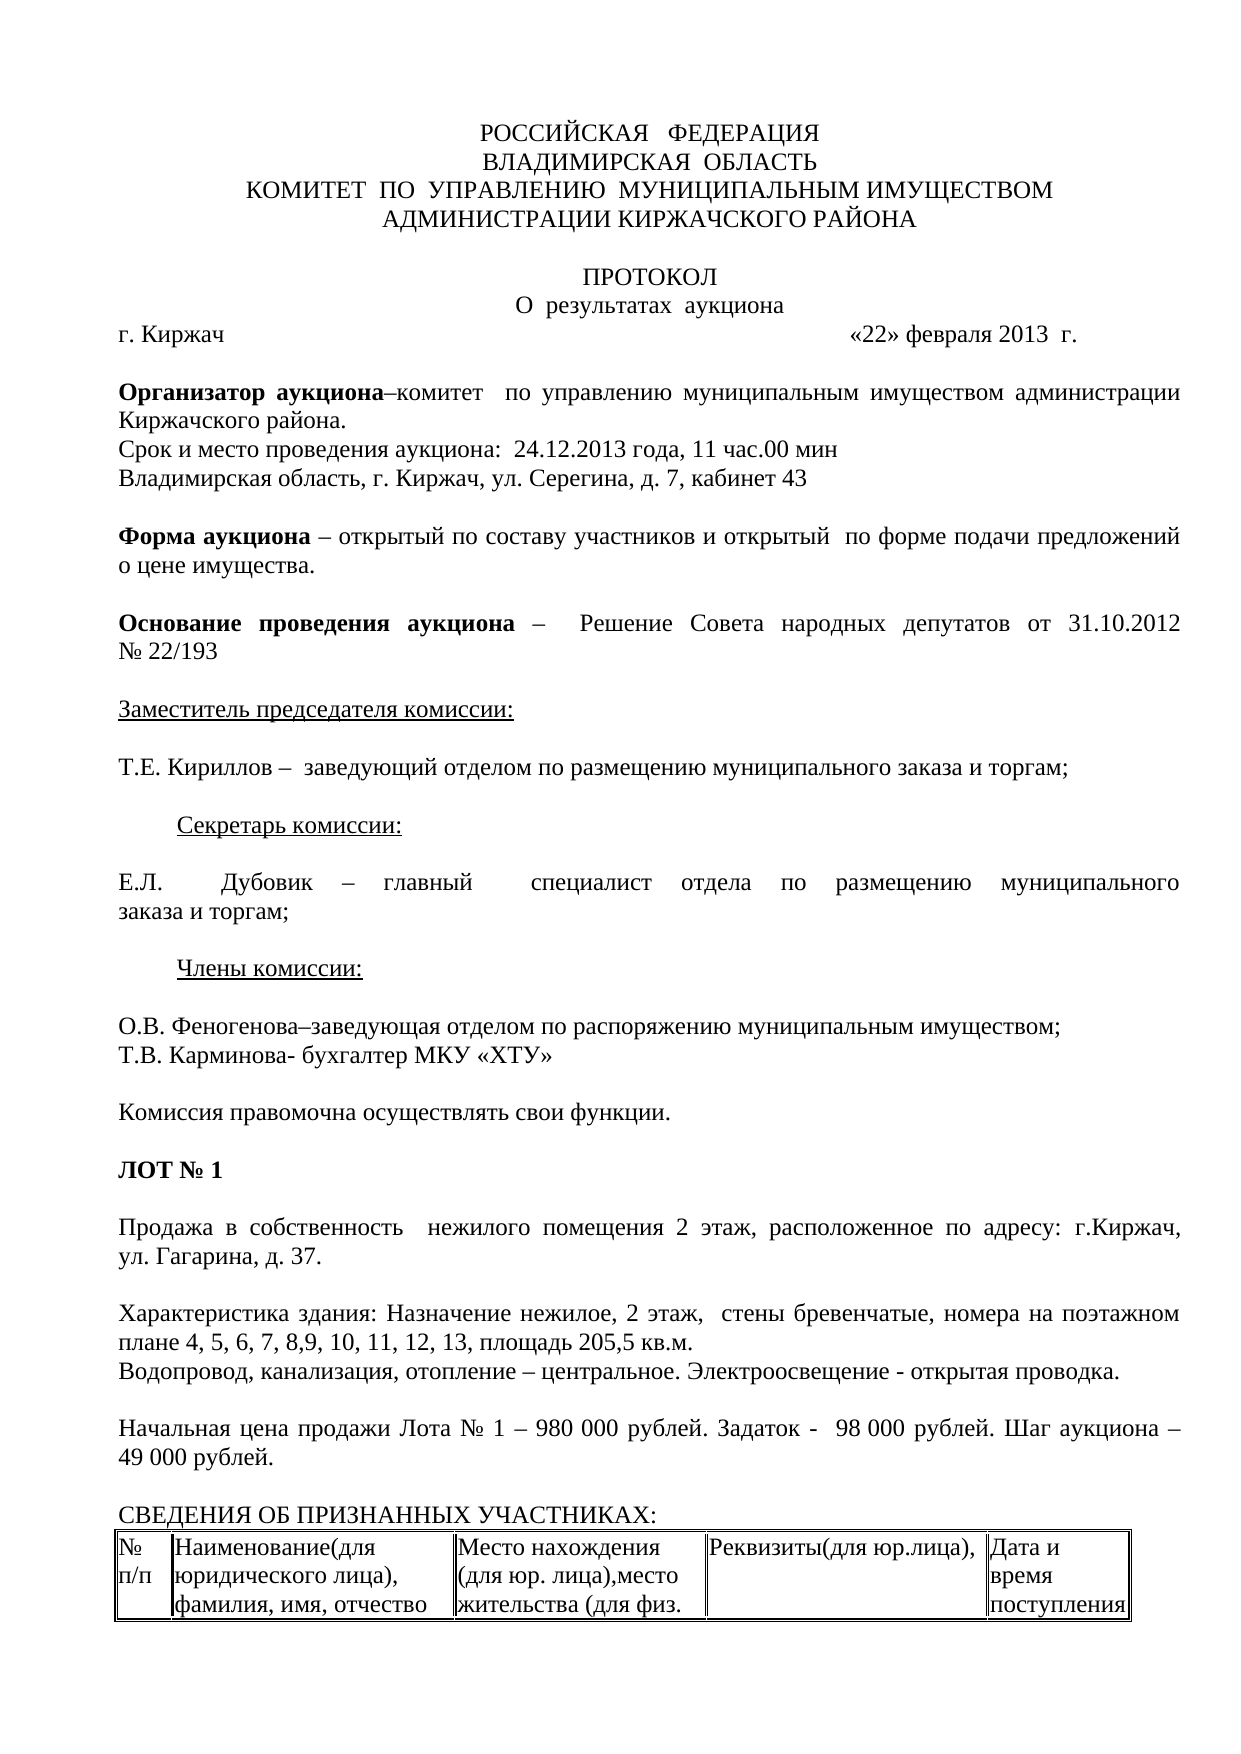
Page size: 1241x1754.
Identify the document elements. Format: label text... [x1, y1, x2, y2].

text ЛОТ № 1 [118, 1155, 1181, 1183]
text Организатор аукциона–комитет по управлению муниципальным имуществом администрации Киржачского района. [118, 377, 1181, 434]
text РОССИЙСКАЯ ФЕДЕРАЦИЯ [118, 118, 1181, 147]
text О результатах аукциона [118, 291, 1181, 319]
text Начальная цена продажи Лота № 1 – 980 000 рублей. Задаток - 98 000 рублей. Шаг аукциона – 49 000 рублей. [118, 1413, 1181, 1471]
text Е.Л. Дубовик – главный специалист отдела по размещению муниципального заказа и торгам; [118, 867, 1181, 925]
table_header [172, 1530, 455, 1618]
text КОМИТЕТ ПО УПРАВЛЕНИЮ МУНИЦИПАЛЬНЫМ ИМУЩЕСТВОМ [118, 176, 1181, 204]
text СВЕДЕНИЯ ОБ ПРИЗНАННЫХ УЧАСТНИКАХ: [118, 1500, 1181, 1528]
text г. Киржач «22» февраля 2013 г. [118, 319, 1181, 348]
text Водопровод, канализация, отопление – центральное. Электроосвещение - открытая проводка. [118, 1356, 1181, 1385]
text Срок и место проведения аукциона: 24.12.2013 года, 11 час.00 мин [118, 434, 1181, 463]
text Владимирская область, г. Киржач, ул. Серегина, д. 7, кабинет 43 [118, 463, 1181, 492]
text ПРОТОКОЛ [118, 262, 1181, 291]
text Секретарь комиссии: [118, 810, 1181, 838]
table_header № п/п [118, 1530, 172, 1618]
text Характеристика здания: Назначение нежилое, 2 этаж, стены бревенчатые, номера на поэтажном плане 4, 5, 6, 7, 8,9, 10, 11, 12, 13, площадь 205,5 кв.м. [118, 1298, 1181, 1356]
text Основание проведения аукциона – Решение Совета народных депутатов от 31.10.2012 № 22/193 [118, 608, 1181, 665]
text АДМИНИСТРАЦИИ КИРЖАЧСКОГО РАЙОНА [118, 204, 1181, 233]
text Заместитель председателя комиссии: [118, 694, 1181, 723]
text ВЛАДИМИРСКАЯ ОБЛАСТЬ [118, 147, 1181, 176]
text Т.Е. Кириллов – заведующий отделом по размещению муниципального заказа и торгам; [118, 752, 1181, 781]
text Продажа в собственность нежилого помещения 2 этаж, расположенное по адресу: г.Киржач, ул. Гагарина, д. 37. [118, 1212, 1181, 1270]
text Форма аукциона – открытый по составу участников и открытый по форме подачи предложений о цене имущества. [118, 521, 1181, 578]
text Комиссия правомочна осуществлять свои функции. [118, 1097, 1181, 1126]
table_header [706, 1532, 988, 1618]
text Т.В. Карминова- бухгалтер МКУ «ХТУ» [118, 1040, 1181, 1068]
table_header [988, 1532, 1128, 1618]
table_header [455, 1532, 706, 1618]
text Члены комиссии: [118, 953, 1181, 982]
text О.В. Феногенова–заведующая отделом по распоряжению муниципальным имуществом; [118, 1011, 1181, 1040]
